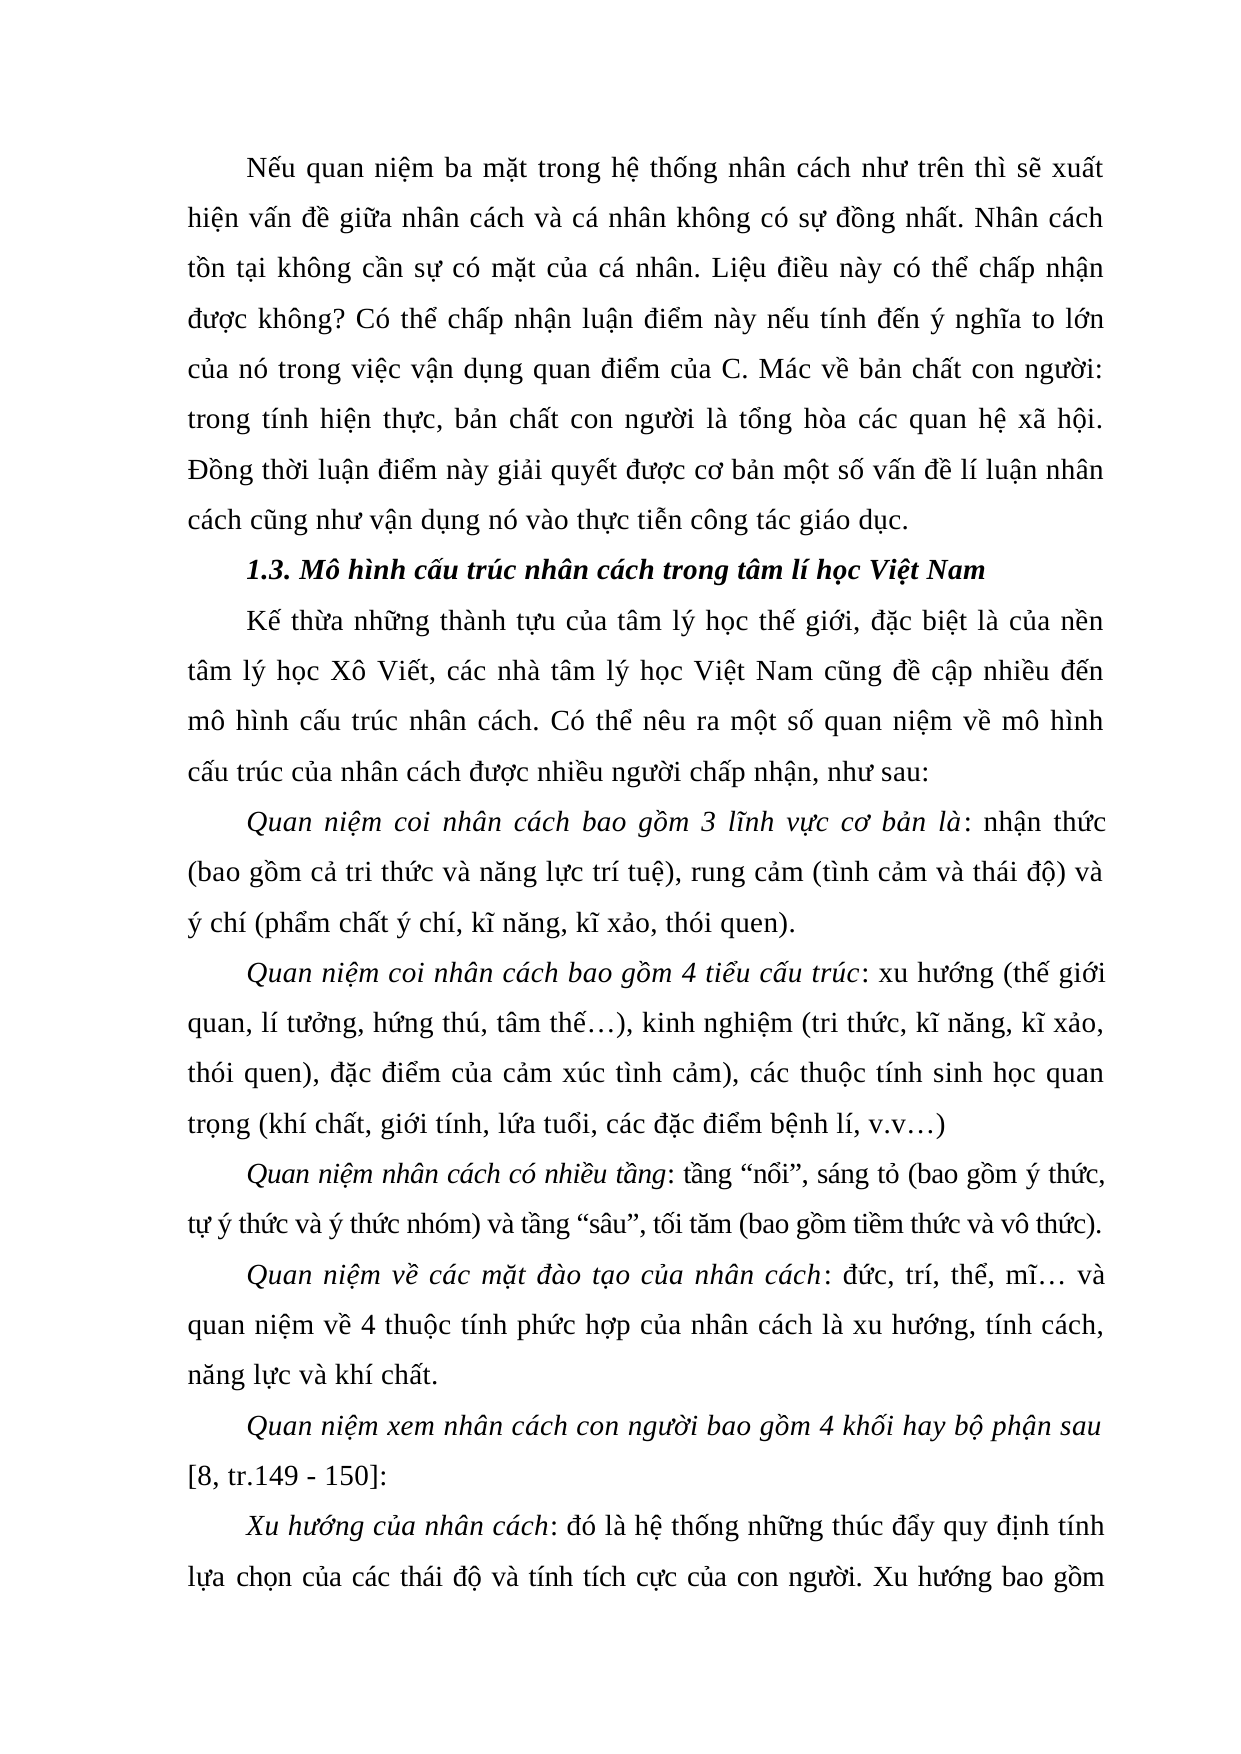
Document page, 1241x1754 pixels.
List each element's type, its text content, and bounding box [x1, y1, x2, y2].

text Quan niệm coi nhân cách bao gồm 3 lĩnh vực cơ bản là: nhận thức (bao gồm cả tri thức và năng lực trí tuệ), rung cảm (tình cảm và thái độ) và ý chí (phẩm chất ý chí, kĩ năng, kĩ xảo, thói quen). [187, 804, 1106, 938]
text Quan niệm nhân cách có nhiều tầng: tầng “nổi”, sáng tỏ (bao gồm ý thức, tự ý thức và ý thức nhóm) và tầng “sâu”, tối tăm (bao gồm tiềm thức và vô thức). [187, 1156, 1106, 1240]
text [187, 1508, 1106, 1592]
text Quan niệm coi nhân cách bao gồm 4 tiểu cấu trúc: xu hướng (thế giới quan, lí tưởng, hứng thú, tâm thế…), kinh nghiệm (tri thức, kĩ năng, kĩ xảo, thói quen), đặc điểm của cảm xúc tình cảm), các thuộc tính sinh học quan trọng (khí chất, giới tính, lứa tuổi, các đặc điểm bệnh lí, v.v…) [187, 955, 1106, 1139]
text Nếu quan niệm ba mặt trong hệ thống nhân cách như trên thì sẽ xuất hiện vấn đề giữa nhân cách và cá nhân không có sự đồng nhất. Nhân cách tồn tại không cần sự có mặt của cá nhân. Liệu điều này có thể chấp nhận được không? Có thể chấp nhận luận điểm này nếu tính đến ý nghĩa to lớn của nó trong việc vận dụng quan điểm của C. Mác về bản chất con người: trong tính hiện thực, bản chất con người là tổng hòa các quan hệ xã hội. Đồng thời luận điểm này giải quyết được cơ bản một số vấn đề lí luận nhân cách cũng như vận dụng nó vào thực tiễn công tác giáo dục. [187, 150, 1106, 536]
text Quan niệm về các mặt đào tạo của nhân cách: đức, trí, thể, mĩ… và quan niệm về 4 thuộc tính phức hợp của nhân cách là xu hướng, tính cách, năng lực và khí chất. [187, 1257, 1106, 1391]
text 1.3. Mô hình cấu trúc nhân cách trong tâm lí học Việt Nam [187, 552, 1106, 586]
text Kế thừa những thành tựu của tâm lý học thế giới, đặc biệt là của nền tâm lý học Xô Viết, các nhà tâm lý học Việt Nam cũng đề cập nhiều đến mô hình cấu trúc nhân cách. Có thể nêu ra một số quan niệm về mô hình cấu trúc của nhân cách được nhiều người chấp nhận, như sau: [187, 603, 1106, 787]
text Quan niệm xem nhân cách con người bao gồm 4 khối hay bộ phận sau [8, tr.149 - 150]: [187, 1408, 1106, 1492]
